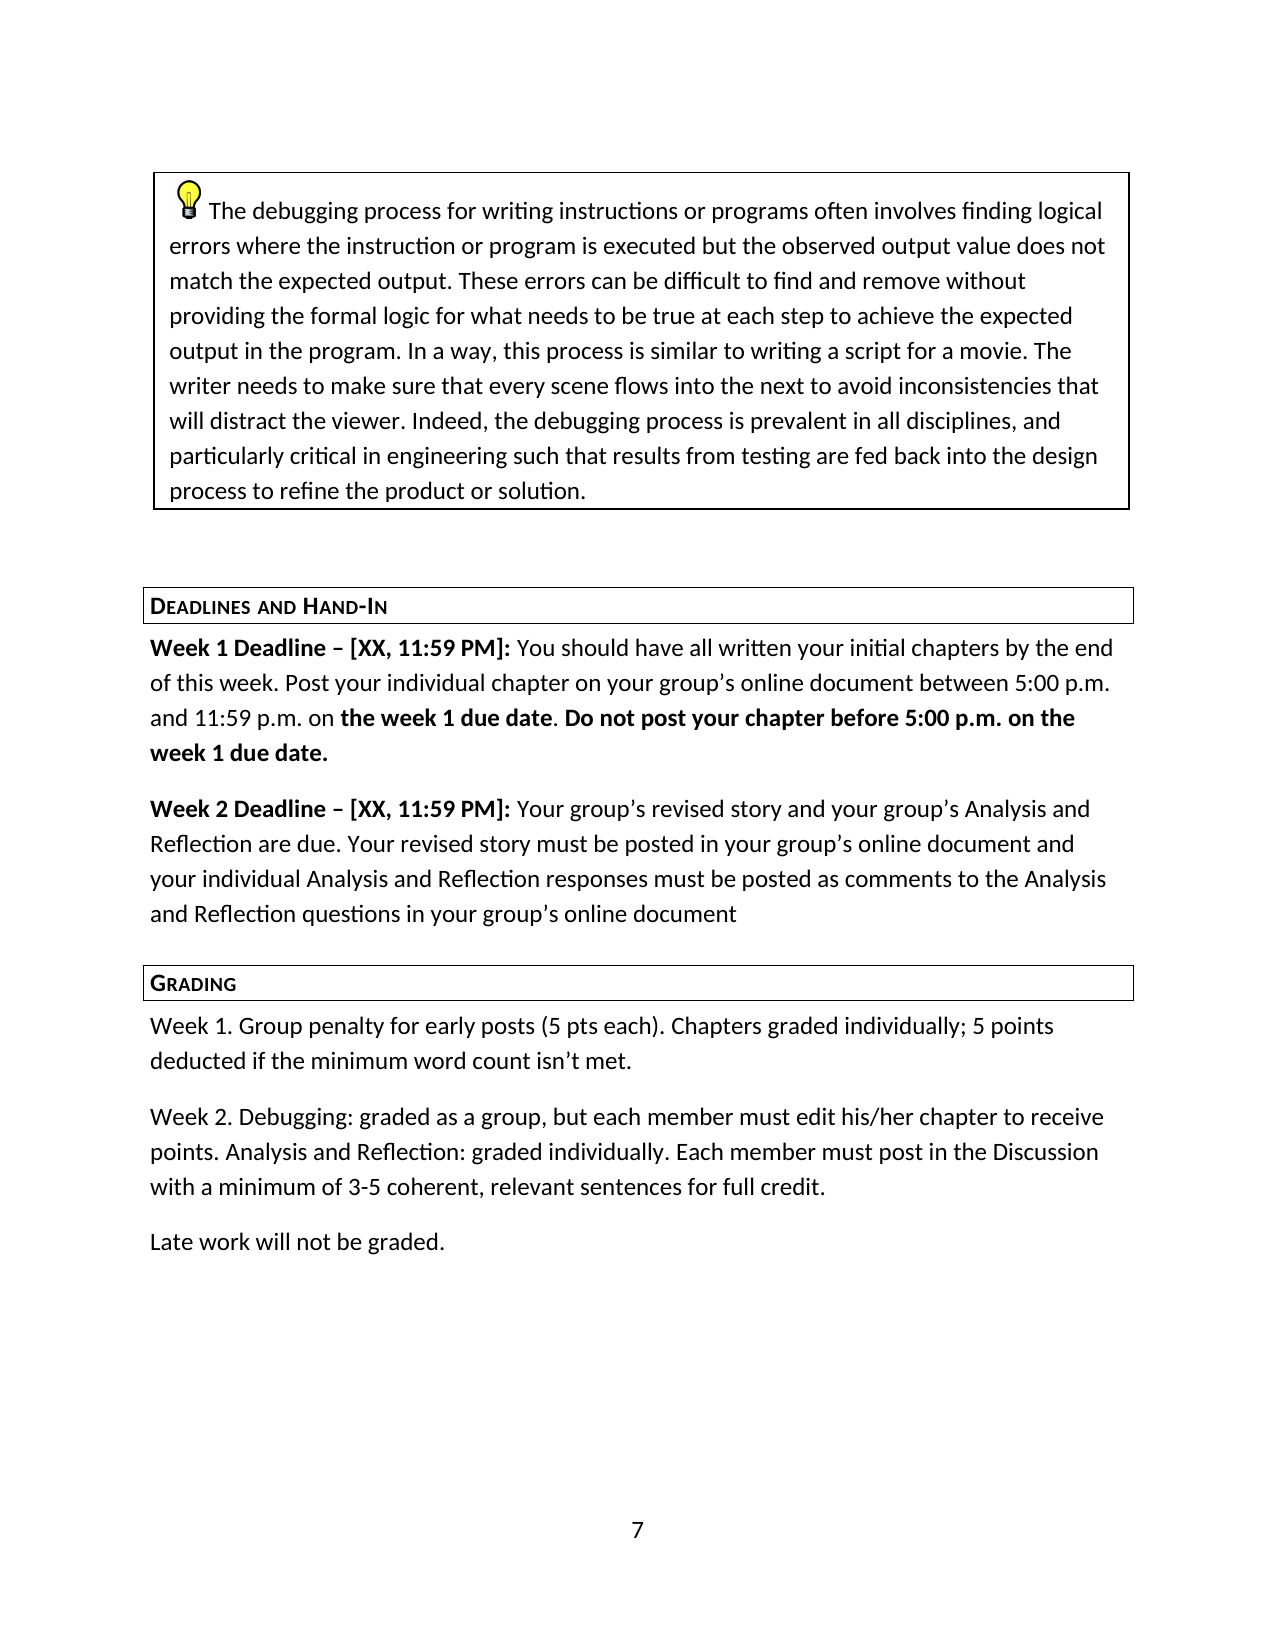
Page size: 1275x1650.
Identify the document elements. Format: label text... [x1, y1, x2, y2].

text Week 1. Group penalty for early posts (5 pts each). Chapters graded individually; 5 points deducted if the minimum word count isn’t met. [150, 1010, 1125, 1075]
text Week 2 Deadline – [XX, 11:59 PM]: Your group’s revised story and your group’s Analysis and Reflection are due. Your revised story must be posted in your group’s online document and your individual Analysis and Reflection responses must be posted as comments to the Analysis and Reflection questions in your group’s online document esponses must be posted as commentsn as a separate comment.help avoid confusion with Google page which is more like facebook.. [150, 793, 1125, 929]
subtitle Deadlines and Hand-In [144, 588, 1133, 623]
picture [170, 180, 208, 219]
text Week 1 Deadline – [XX, 11:59 PM]: You should have all written your initial chapters by the end of this week. Post your individual chapter on your group’s online document between 5:00 p.m. and 11:59 p.m. on the week 1 due date. Do not post your chapter before 5:00 p.m. on the week 1 due date. [150, 632, 1125, 768]
subtitle Grading [144, 966, 1133, 1000]
text Week 2. Debugging: graded as a group, but each member must edit his/her chapter to receive points. Analysis and Reflection: graded individually. Each member must post in the Discussion with a minimum of 3-5 coherent, relevant sentences for full credit. [150, 1101, 1125, 1201]
text Late work will not be graded. [150, 1227, 1125, 1257]
